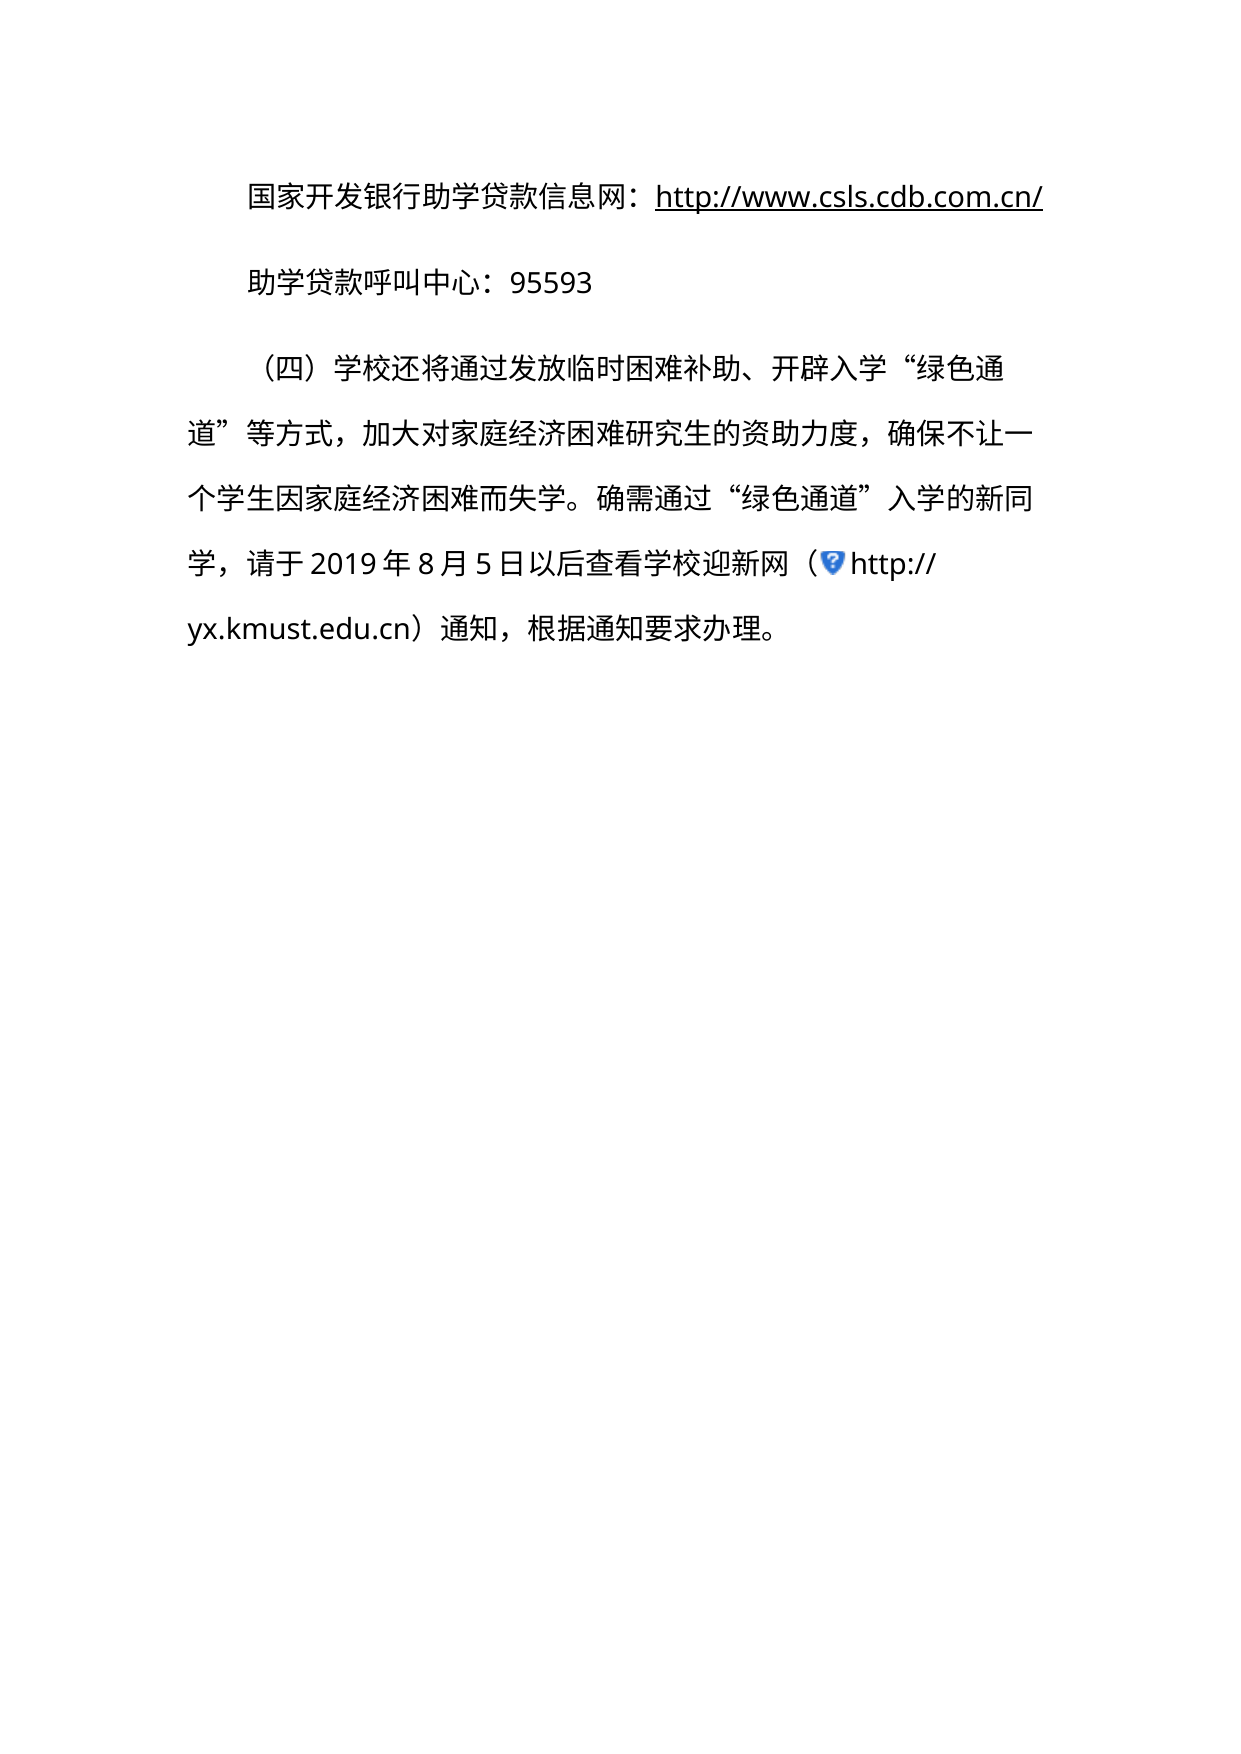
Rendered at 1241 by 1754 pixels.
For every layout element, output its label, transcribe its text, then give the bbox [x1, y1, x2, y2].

picture [818, 551, 850, 575]
text （四）学校还将通过发放临时困难补助、开辟入学“绿色通道”等方式，加大对家庭经济困难研究生的资助力度，确保不让一个学生因家庭经济困难而失学。确需通过“绿色通道”入学的新同学，请于2019年8月5日以后查看学校迎新网（http://yx.kmust.edu.cn）通知，根据通知要求办理。 [187, 334, 1053, 659]
text 国家开发银行助学贷款信息网：http://www.csls.cdb.com.cn/ [187, 162, 1053, 227]
text 助学贷款呼叫中心：95593 [187, 248, 1053, 313]
